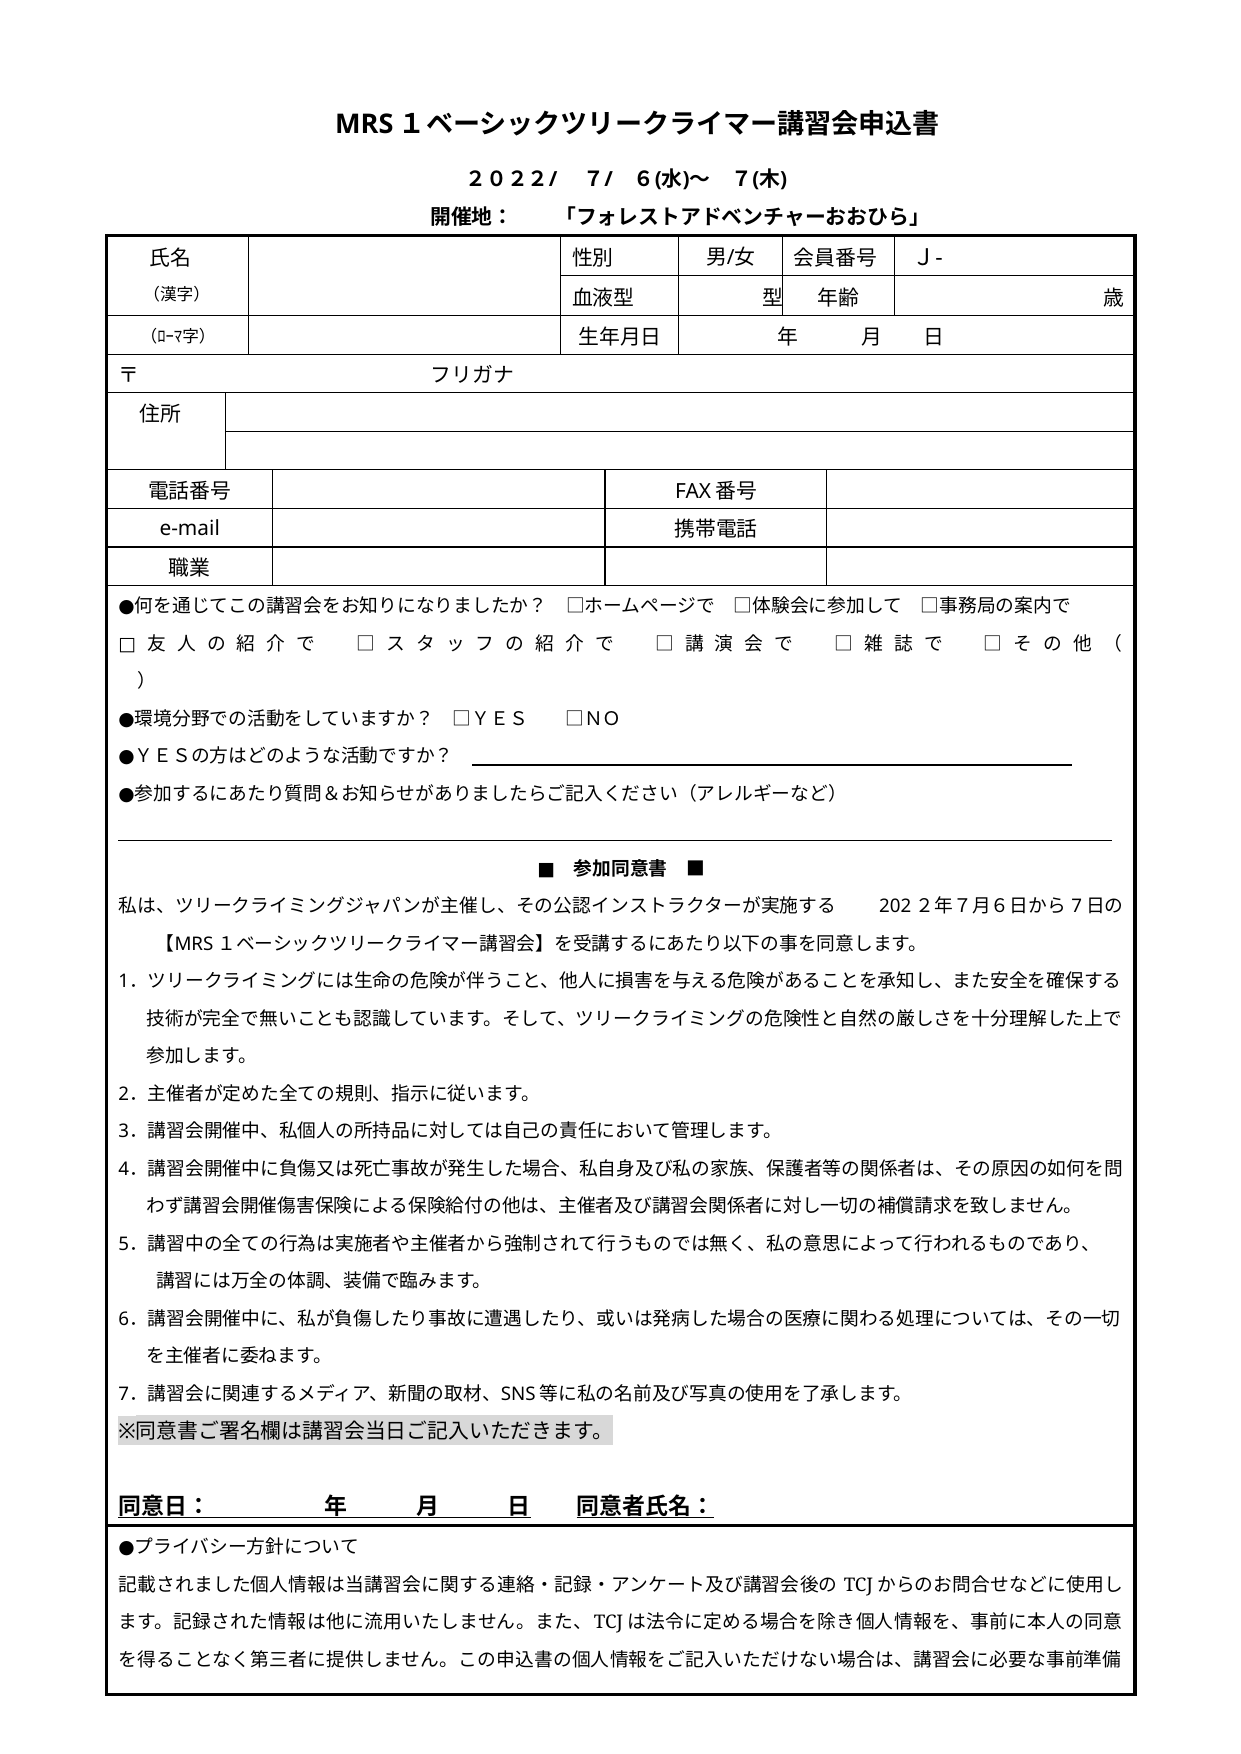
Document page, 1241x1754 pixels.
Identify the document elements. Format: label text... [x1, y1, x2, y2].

table_cell [226, 432, 1133, 469]
table_cell ●何を通じてこの講習会をお知りになりましたか？ □ホームページで □体験会に参加して □事務局の案内で □友人の紹介で □スタッフの紹介で □講演会で □雑誌で □その他（ ） ●環境分野での活動をしていますか？ □ＹＥＳ □ＮＯ ●ＹＥＳの方はどのような活動ですか？ ●参加するにあたり質問＆お知らせがありましたらご記入ください（アレルギーなど） ■ 参加同意書 ■ 私は、ツリークライミングジャパンが主催し、その公認インストラクターが実施する 202２年７月６日から7日の【MRS１ベーシックツリークライマー講習会】を受講するにあたり以下の事を同意します。 1．ツリークライミングには生命の危険が伴うこと、他人に損害を与える危険があることを承知し、また安全を確保する技術が完全で無いことも認識しています。そして、ツリークライミングの危険性と自然の厳しさを十分理解した上で参加します。 2．主催者が定めた全ての規則、指示に従います。 3．講習会開催中、私個人の所持品に対しては自己の責任において管理します。 4．講習会開催中に負傷又は死亡事故が発生した場合、私自身及び私の家族、保護者等の関係者は、その原因の如何を問わず講習会開催傷害保険による保険給付の他は、主催者及び講習会関係者に対し一切の補償請求を致しません。 5．講習中の全ての行為は実施者や主催者から強制されて行うものでは無く、私の意思によって行われるものであり、 講習には万全の体調、装備で臨みます。 6．講習会開催中に、私が負傷したり事故に遭遇したり、或いは発病した場合の医療に関わる処理については、その一切を主催者に委ねます。 7．講習会に関連するメディア、新聞の取材、SNS等に私の名前及び写真の使用を了承します。 ※同意書ご署名欄は講習会当日ご記入いただきます。 同意日： 年 月 日 同意者氏名： [108, 586, 1133, 1523]
table_cell 生年月日 [561, 316, 678, 354]
table_cell 年齢 [783, 276, 894, 315]
text MRS１ベーシックツリークライマー講習会申込書 [118, 84, 1134, 159]
table_cell 〒 フリガナ [108, 355, 1133, 392]
table_cell 住所 [108, 393, 225, 469]
table_cell [273, 509, 604, 546]
text 開催地： 「フォレストアドベンチャーおおひら」 [118, 196, 1134, 234]
table_cell [273, 470, 604, 508]
table_header [249, 237, 560, 315]
table_cell e-mail [108, 509, 272, 546]
table_cell [827, 470, 1133, 508]
table_cell 携帯電話 [606, 509, 826, 546]
table_cell [606, 548, 826, 585]
table_cell 血液型 [561, 276, 678, 315]
table_header 会員番号 [783, 237, 894, 274]
table_cell （ﾛｰﾏ字） [108, 316, 248, 354]
table_cell [226, 393, 1133, 431]
table_cell [827, 548, 1133, 585]
table_cell 年 月 日 [679, 316, 1133, 354]
table_header 氏名 （漢字） [108, 237, 248, 315]
table_cell 歳 [895, 276, 1133, 315]
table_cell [108, 1527, 1133, 1693]
table_cell [249, 316, 560, 354]
table_cell [273, 548, 604, 585]
text ２０２２/ ７/ ６(水)～ ７(木) [118, 159, 1134, 196]
table_header 性別 [561, 237, 678, 274]
table_cell 型 [679, 276, 782, 315]
table_cell [827, 509, 1133, 546]
table_cell 職業 [108, 548, 272, 585]
table_header 男/女 [679, 237, 782, 274]
table_cell 電話番号 [108, 470, 272, 508]
table_cell FAX番号 [606, 470, 826, 508]
table_header Ｊ- [895, 237, 1133, 274]
